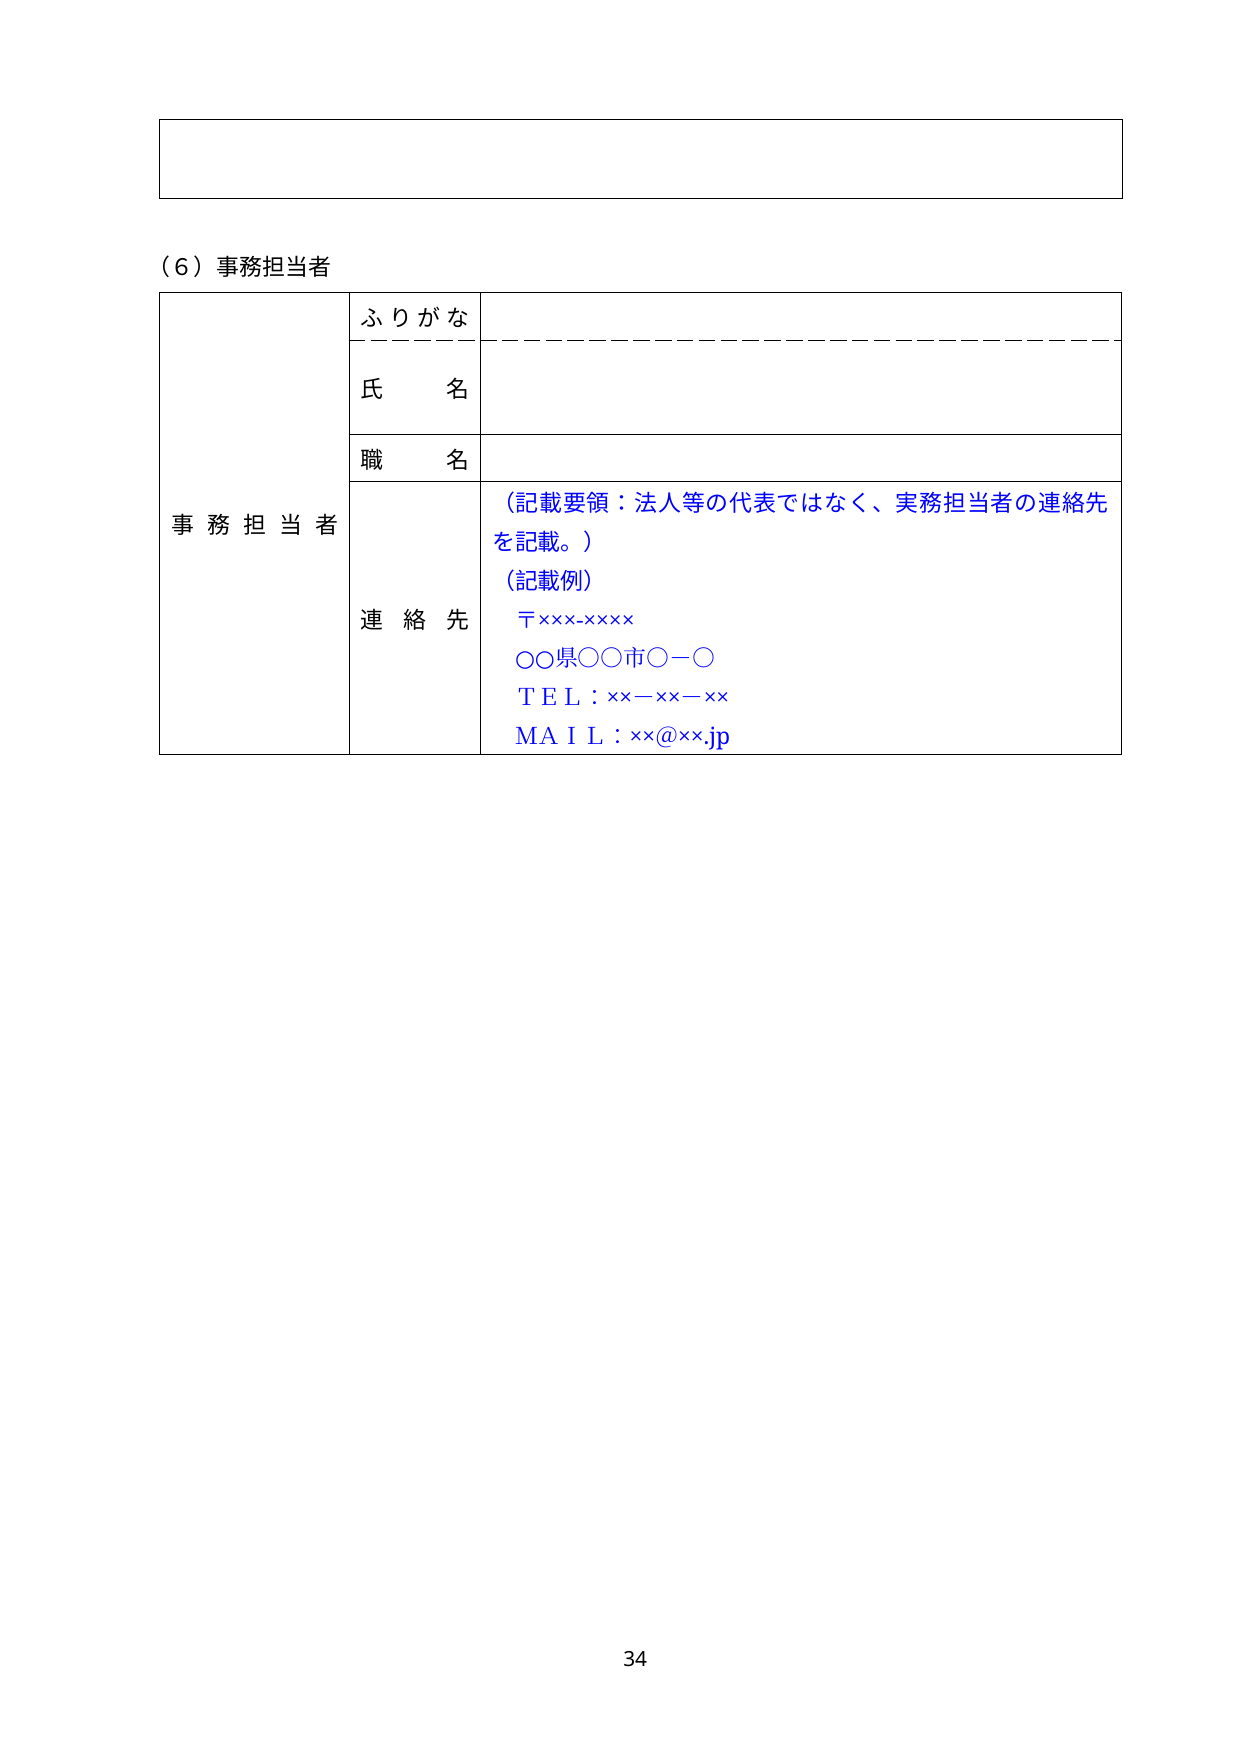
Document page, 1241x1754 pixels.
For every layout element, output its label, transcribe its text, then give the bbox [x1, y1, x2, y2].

table_header ふりがな [350, 293, 480, 339]
table_header [481, 293, 1121, 339]
table_cell 氏名 [350, 340, 480, 434]
text （６）事務担当者 [148, 246, 1122, 284]
table_cell 職名 [350, 435, 480, 481]
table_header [160, 120, 1122, 198]
table_cell （記載要領：法人等の代表ではなく、実務担当者の連絡先を記載。） （記載例） 〒×××-×××× ○○県○○市○－○ ＴＥＬ：××－××－×× ＭＡＩＬ：××＠××.jp [481, 482, 1121, 754]
table_header 事務担当者 [160, 293, 349, 754]
table_cell 連絡先 [350, 482, 480, 754]
table_cell [481, 340, 1121, 434]
table_cell [481, 435, 1121, 481]
